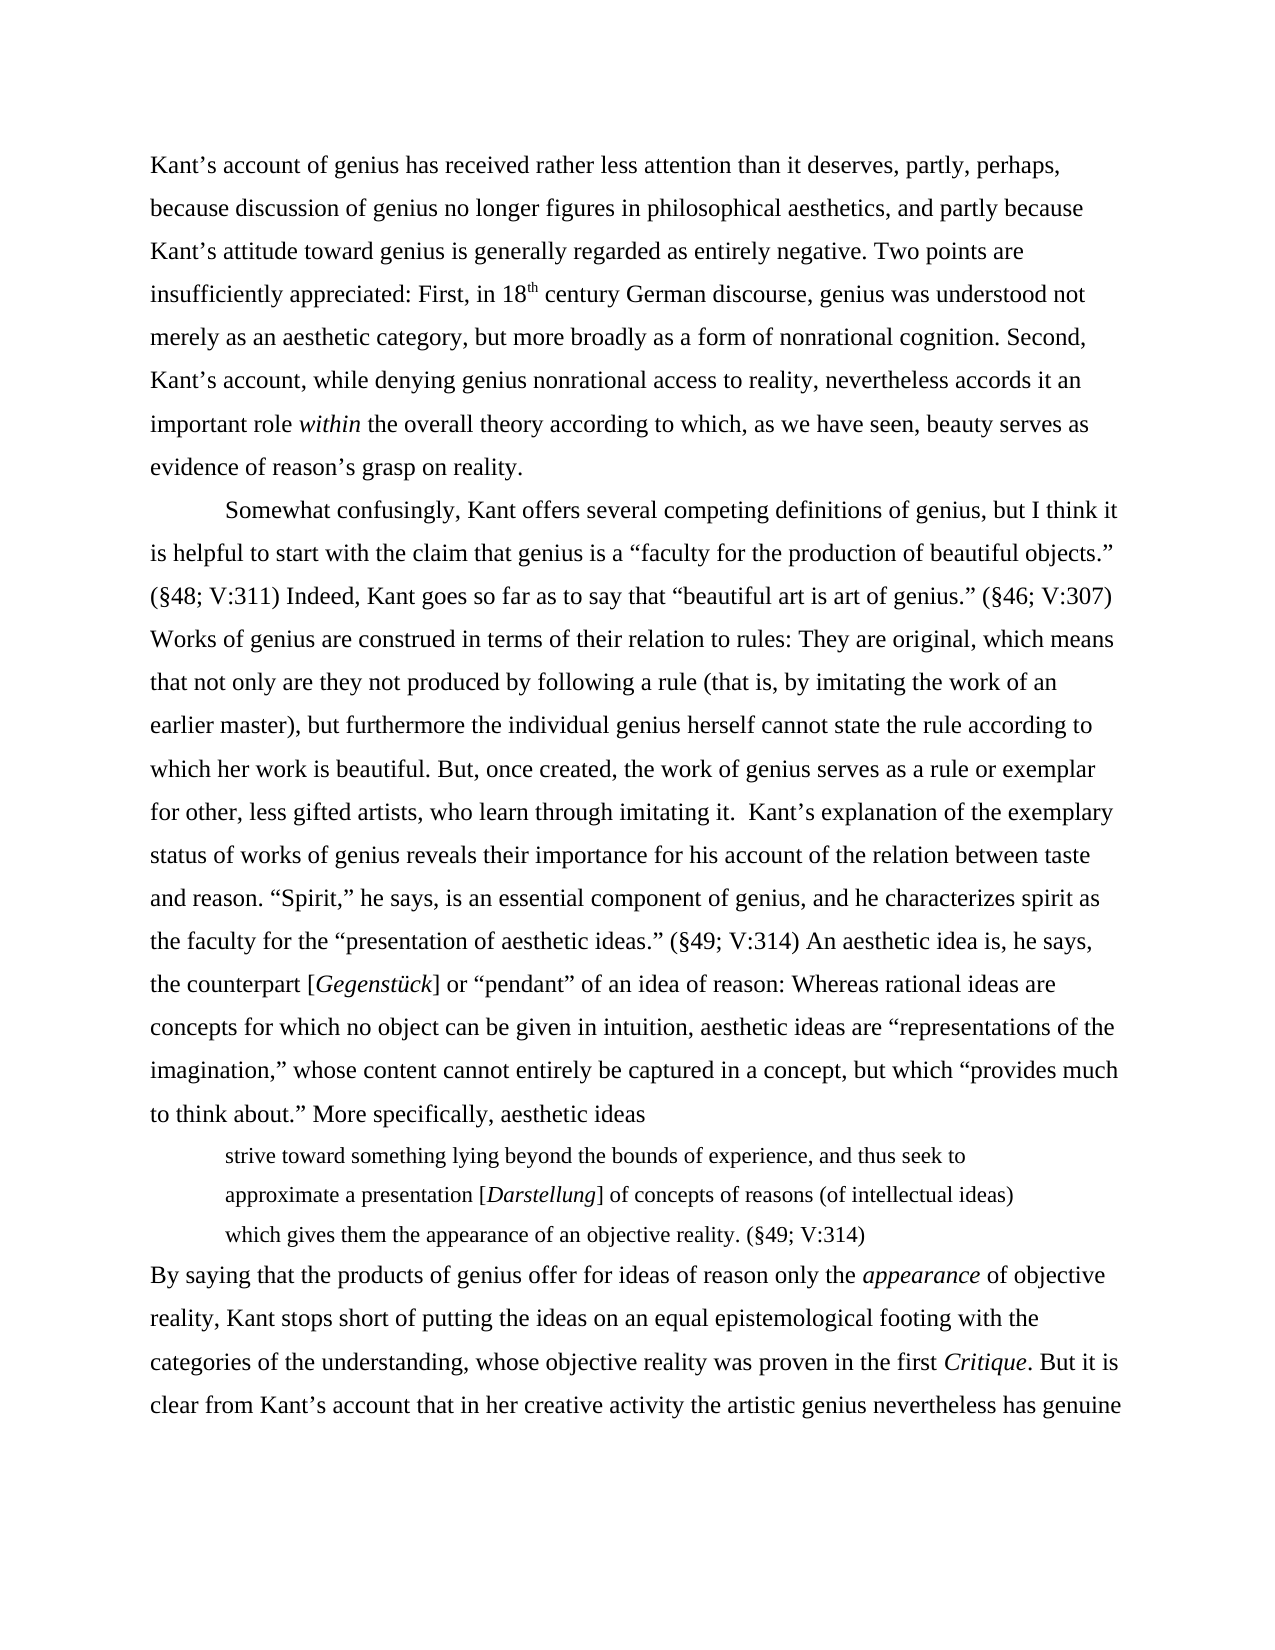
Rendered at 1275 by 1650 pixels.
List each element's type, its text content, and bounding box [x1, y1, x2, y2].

text strive toward something lying beyond the bounds of experience, and thus seek to approximate a presentation [Darstellung] of concepts of reasons (of intellectual ideas) which gives them the appearance of an objective reality. (§49; V:314) [225, 1142, 1050, 1247]
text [150, 150, 1125, 481]
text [150, 1260, 1125, 1418]
text Somewhat confusingly, Kant offers several competing definitions of genius, but I think it is helpful to start with the claim that genius is a “faculty for the production of beautiful objects.” (§48; V:311) Indeed, Kant goes so far as to say that “beautiful art is art of genius.” (§46; V:307) Works of genius are construed in terms of their relation to rules: They are original, which means that not only are they not produced by following a rule (that is, by imitating the work of an earlier master), but furthermore the individual genius herself cannot state the rule according to which her work is beautiful. But, once created, the work of genius serves as a rule or exemplar for other, less gifted artists, who learn through imitating it. Kant’s explanation of the exemplary status of works of genius reveals their importance for his account of the relation between taste and reason. “Spirit,” he says, is an essential component of genius, and he characterizes spirit as the faculty for the “presentation of aesthetic ideas.” (§49; V:314) An aesthetic idea is, he says, the counterpart [Gegenstück] or “pendant” of an idea of reason: Whereas rational ideas are concepts for which no object can be given in intuition, aesthetic ideas are “representations of the imagination,” whose content cannot entirely be captured in a concept, but which “provides much to think about.” More specifically, aesthetic ideas [150, 495, 1125, 1127]
